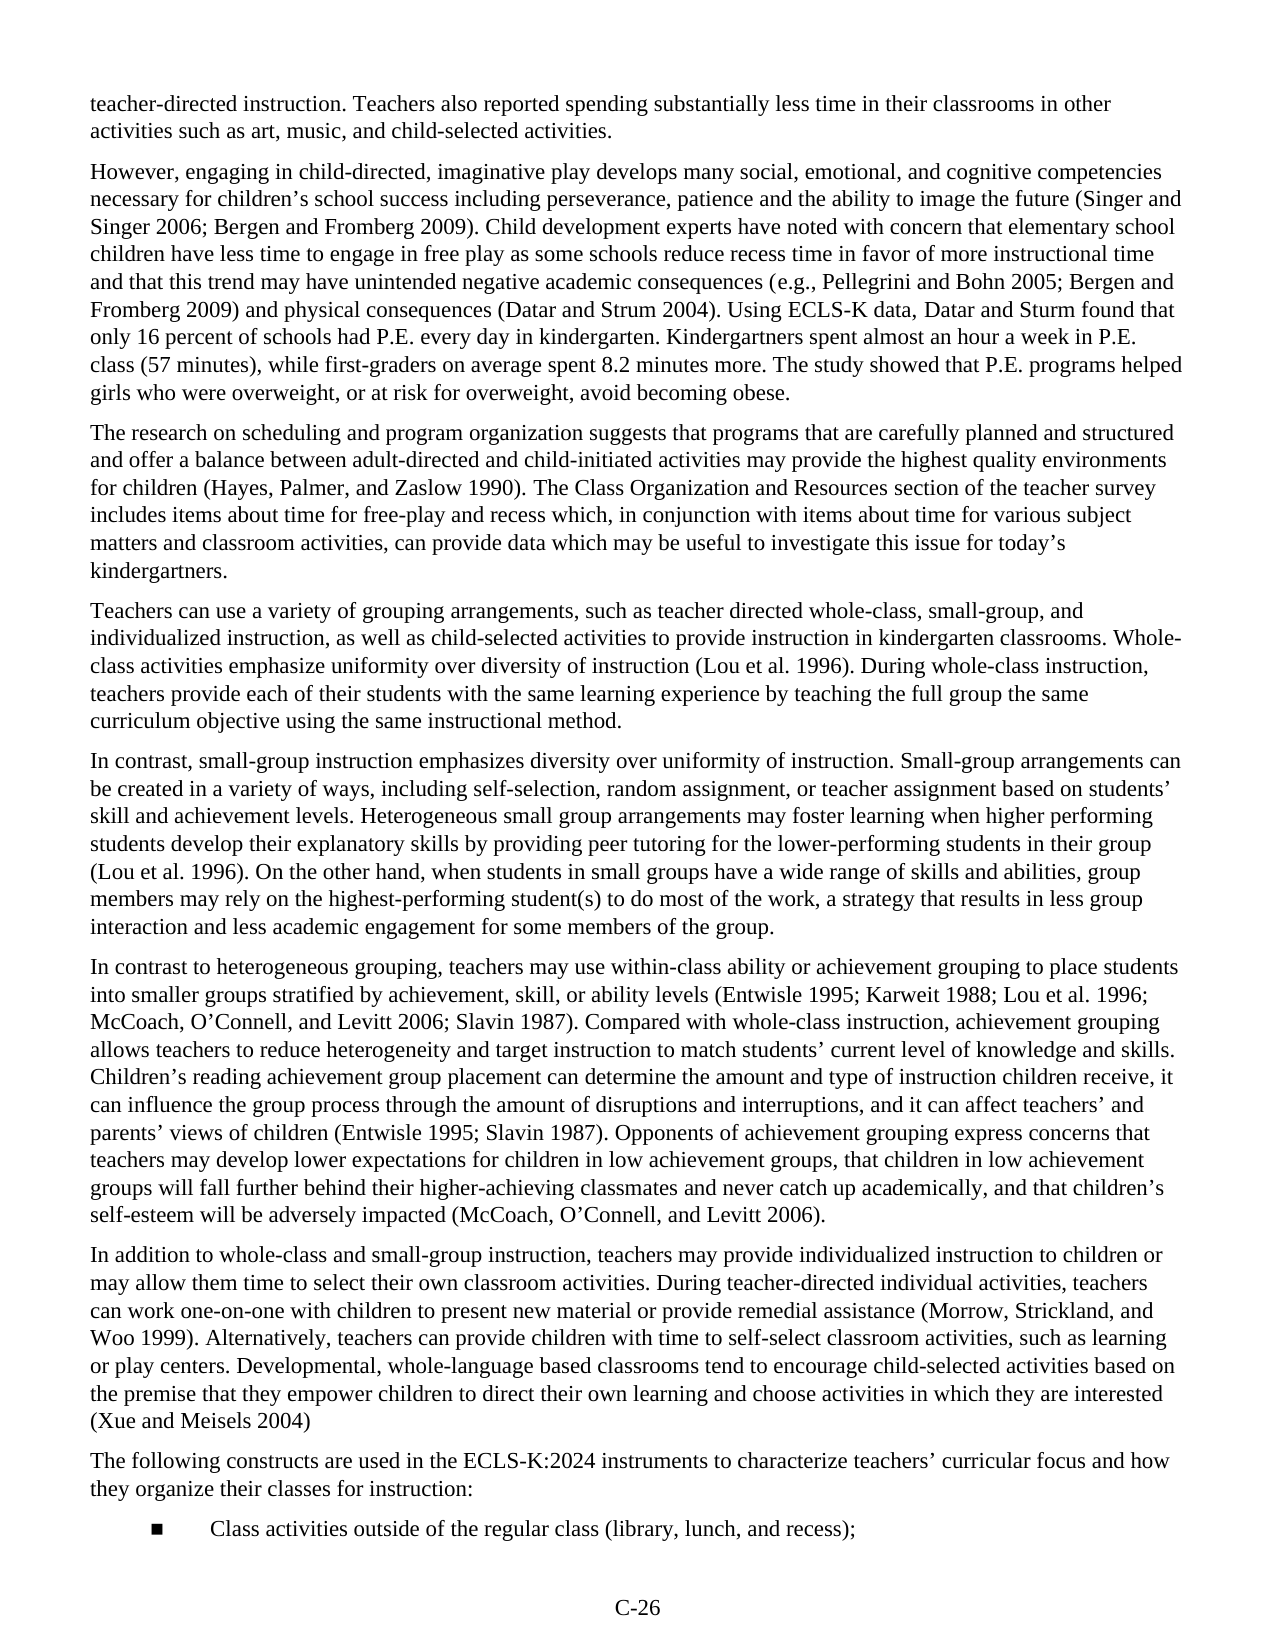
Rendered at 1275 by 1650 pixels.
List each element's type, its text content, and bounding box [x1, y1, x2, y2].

text In addition to whole-class and small-group instruction, teachers may provide individualized instruction to children or may allow them time to select their own classroom activities. During teacher-directed individual activities, teachers can work one-on-one with children to present new material or provide remedial assistance (Morrow, Strickland, and Woo 1999). Alternatively, teachers can provide children with time to self-select classroom activities, such as learning or play centers. Developmental, whole-language based classrooms tend to encourage child-selected activities based on the premise that they empower children to direct their own learning and choose activities in which they are interested (Xue and Meisels 2004) [90, 1242, 1185, 1433]
text The research on scheduling and program organization suggests that programs that are carefully planned and structured and offer a balance between adult-directed and child-initiated activities may provide the highest quality environments for children (Hayes, Palmer, and Zaslow 1990). The Class Organization and Resources section of the teacher survey includes items about time for free-play and recess which, in conjunction with items about time for various subject matters and classroom activities, can provide data which may be useful to investigate this issue for today’s kindergartners. [90, 419, 1185, 583]
text The following constructs are used in the ECLS-K:2024 instruments to characterize teachers’ curricular focus and how they organize their classes for instruction: [90, 1447, 1185, 1501]
text Class activities outside of the regular class (library, lunch, and recess); [150, 1515, 1185, 1541]
text However, engaging in child-directed, imaginative play develops many social, emotional, and cognitive competencies necessary for children’s school success including perseverance, patience and the ability to image the future (Singer and Singer 2006; Bergen and Fromberg 2009). Child development experts have noted with concern that elementary school children have less time to engage in free play as some schools reduce recess time in favor of more instructional time and that this trend may have unintended negative academic consequences (e.g., Pellegrini and Bohn 2005; Bergen and Fromberg 2009) and physical consequences (Datar and Strum 2004). Using ECLS-K data, Datar and Sturm found that only 16 percent of schools had P.E. every day in kindergarten. Kindergartners spent almost an hour a week in P.E. class (57 minutes), while first-graders on average spent 8.2 minutes more. The study showed that P.E. programs helped girls who were overweight, or at risk for overweight, avoid becoming obese. [90, 158, 1185, 405]
text In contrast, small-group instruction emphasizes diversity over uniformity of instruction. Small-group arrangements can be created in a variety of ways, including self-selection, random assignment, or teacher assignment based on students’ skill and achievement levels. Heterogeneous small group arrangements may foster learning when higher performing students develop their explanatory skills by providing peer tutoring for the lower-performing students in their group (Lou et al. 1996). On the other hand, when students in small groups have a wide range of skills and abilities, group members may rely on the highest-performing student(s) to do most of the work, a strategy that results in less group interaction and less academic engagement for some members of the group. [90, 747, 1185, 939]
text Teachers can use a variety of grouping arrangements, such as teacher directed whole-class, small-group, and individualized instruction, as well as child-selected activities to provide instruction in kindergarten classrooms. Whole-class activities emphasize uniformity over diversity of instruction (Lou et al. 1996). During whole-class instruction, teachers provide each of their students with the same learning experience by teaching the full group the same curriculum objective using the same instructional method. [90, 597, 1185, 733]
text In contrast to heterogeneous grouping, teachers may use within-class ability or achievement grouping to place students into smaller groups stratified by achievement, skill, or ability levels (Entwisle 1995; Karweit 1988; Lou et al. 1996; McCoach, O’Connell, and Levitt 2006; Slavin 1987). Compared with whole-class instruction, achievement grouping allows teachers to reduce heterogeneity and target instruction to match students’ current level of knowledge and skills. Children’s reading achievement group placement can determine the amount and type of instruction children receive, it can influence the group process through the amount of disruptions and interruptions, and it can affect teachers’ and parents’ views of children (Entwisle 1995; Slavin 1987). Opponents of achievement grouping express concerns that teachers may develop lower expectations for children in low achievement groups, that children in low achievement groups will fall further behind their higher-achieving classmates and never catch up academically, and that children’s self-esteem will be adversely impacted (McCoach, O’Connell, and Levitt 2006). [90, 953, 1185, 1228]
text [90, 90, 1185, 144]
